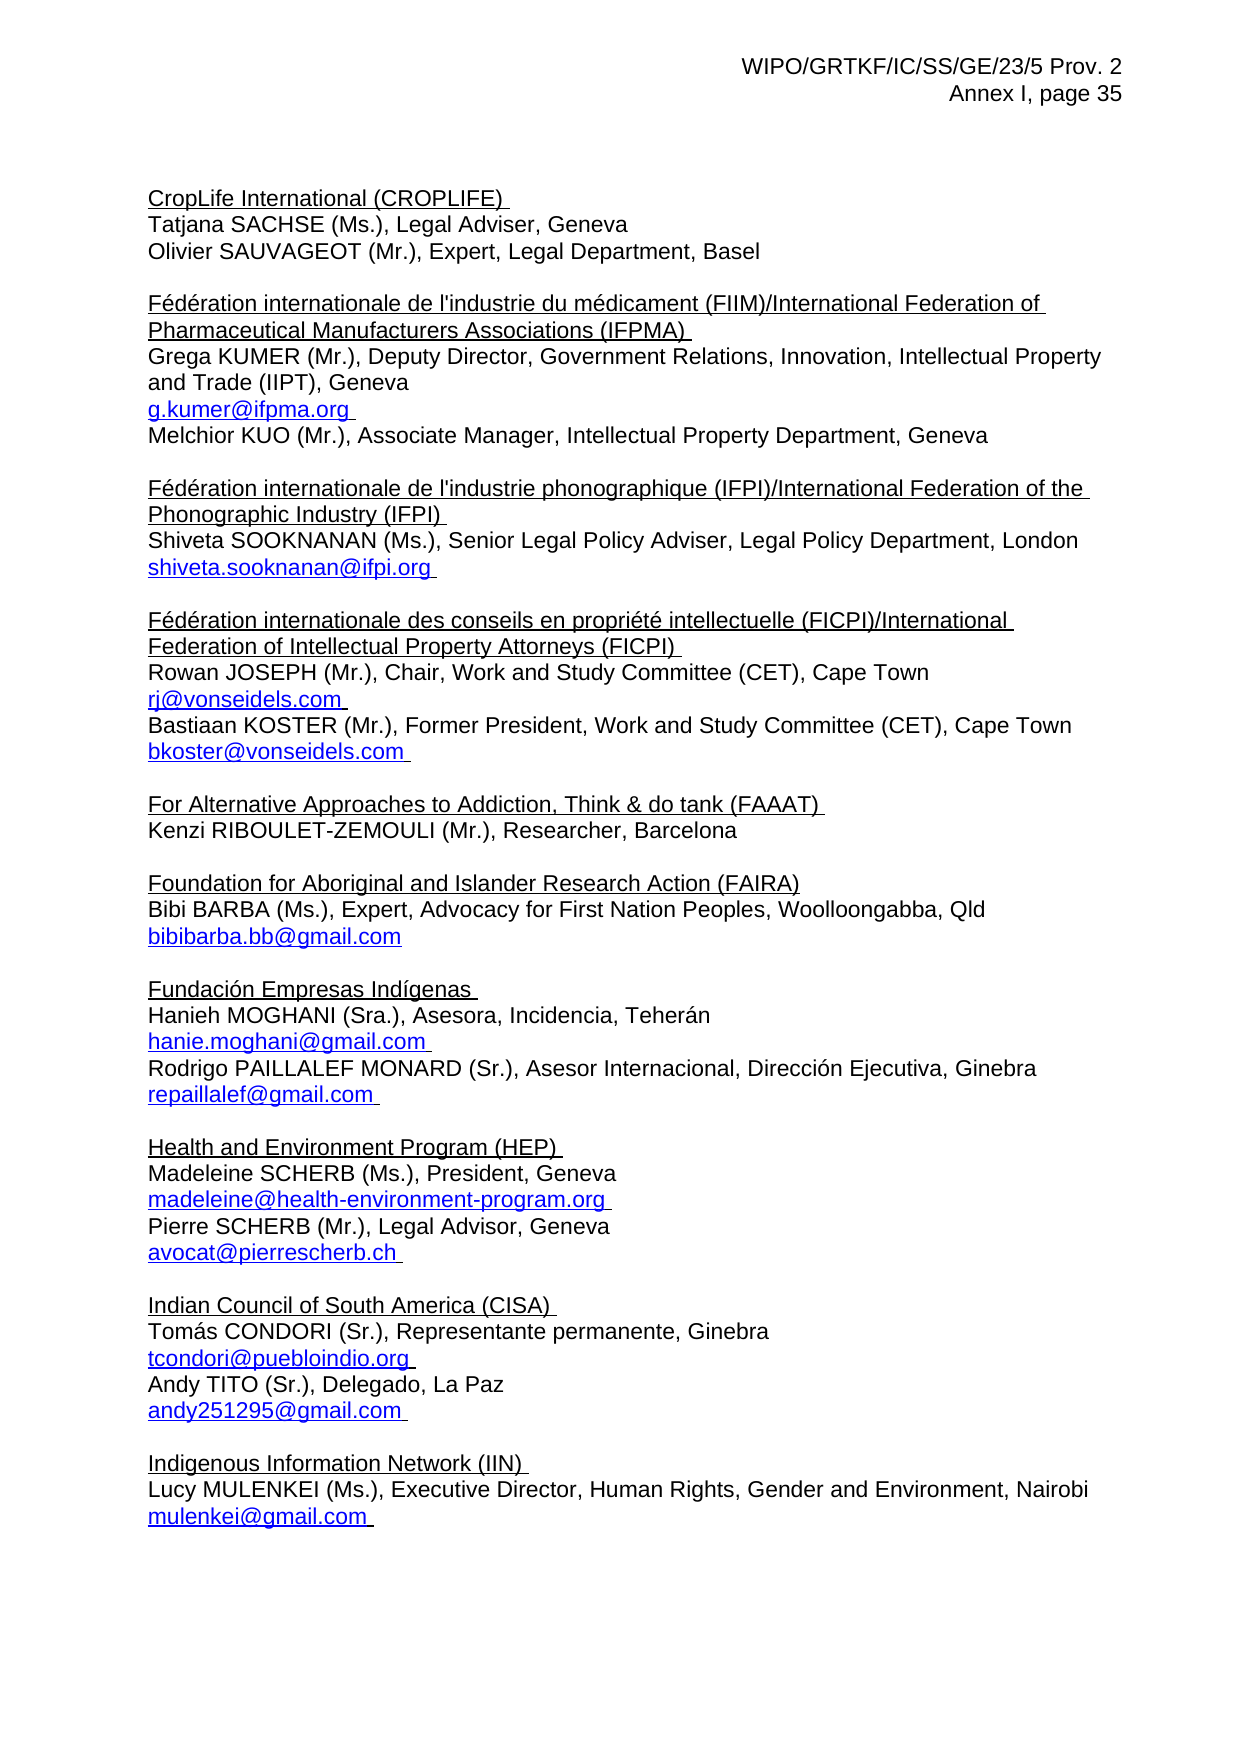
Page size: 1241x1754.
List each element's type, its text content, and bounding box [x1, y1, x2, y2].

text Indigenous Information Network (IIN) [148, 1450, 1122, 1476]
text Pierre SCHERB (Mr.), Legal Advisor, Geneva [148, 1213, 1122, 1239]
text Tomás CONDORI (Sr.), Representante permanente, Ginebra [148, 1318, 1122, 1344]
text andy251295@gmail.com [148, 1397, 1122, 1423]
text Kenzi RIBOULET-ZEMOULI (Mr.), Researcher, Barcelona [148, 817, 1122, 844]
text Bastiaan KOSTER (Mr.), Former President, Work and Study Committee (CET), Cape Town [148, 712, 1122, 738]
text Andy TITO (Sr.), Delegado, La Paz [148, 1371, 1122, 1397]
text rj@vonseidels.com [148, 686, 1122, 712]
text madeleine@health-environment-program.org [148, 1186, 1122, 1213]
text Tatjana SACHSE (Ms.), Legal Adviser, Geneva [148, 211, 1122, 238]
text avocat@pierrescherb.ch [148, 1239, 1122, 1265]
text mulenkei@gmail.com [148, 1503, 1122, 1529]
text Madeleine SCHERB (Ms.), President, Geneva [148, 1160, 1122, 1186]
text g.kumer@ifpma.org [148, 396, 1122, 422]
text shiveta.sooknanan@ifpi.org [148, 554, 1122, 580]
text Fédération internationale des conseils en propriété intellectuelle (FICPI)/International Federation of Intellectual Property Attorneys (FICPI) [148, 607, 1122, 659]
text Health and Environment Program (HEP) [148, 1134, 1122, 1160]
text Rodrigo PAILLALEF MONARD (Sr.), Asesor Internacional, Dirección Ejecutiva, Ginebra [148, 1054, 1122, 1081]
text Melchior KUO (Mr.), Associate Manager, Intellectual Property Department, Geneva [148, 422, 1122, 448]
text Olivier SAUVAGEOT (Mr.), Expert, Legal Department, Basel [148, 238, 1122, 264]
text Hanieh MOGHANI (Sra.), Asesora, Incidencia, Teherán [148, 1002, 1122, 1028]
text Lucy MULENKEI (Ms.), Executive Director, Human Rights, Gender and Environment, Nairobi [148, 1476, 1122, 1503]
text Fédération internationale de l'industrie du médicament (FIIM)/International Federation of Pharmaceutical Manufacturers Associations (IFPMA) [148, 290, 1122, 343]
text tcondori@puebloindio.org [148, 1344, 1122, 1371]
text bibibarba.bb@gmail.com [148, 923, 1122, 949]
text bkoster@vonseidels.com [148, 738, 1122, 765]
text Shiveta SOOKNANAN (Ms.), Senior Legal Policy Adviser, Legal Policy Department, London [148, 527, 1122, 554]
text Bibi BARBA (Ms.), Expert, Advocacy for First Nation Peoples, Woolloongabba, Qld [148, 896, 1122, 923]
text Fédération internationale de l'industrie phonographique (IFPI)/International Federation of the Phonographic Industry (IFPI) [148, 475, 1122, 527]
text repaillalef@gmail.com [148, 1081, 1122, 1107]
text Grega KUMER (Mr.), Deputy Director, Government Relations, Innovation, Intellectual Property and Trade (IIPT), Geneva [148, 343, 1122, 396]
text For Alternative Approaches to Addiction, Think & do tank (FAAAT) [148, 791, 1122, 817]
text Rowan JOSEPH (Mr.), Chair, Work and Study Committee (CET), Cape Town [148, 659, 1122, 686]
text Foundation for Aboriginal and Islander Research Action (FAIRA) [148, 870, 1122, 896]
text hanie.moghani@gmail.com [148, 1028, 1122, 1054]
text Indian Council of South America (CISA) [148, 1292, 1122, 1318]
text CropLife International (CROPLIFE) [148, 185, 1122, 211]
text Fundación Empresas Indígenas [148, 976, 1122, 1002]
